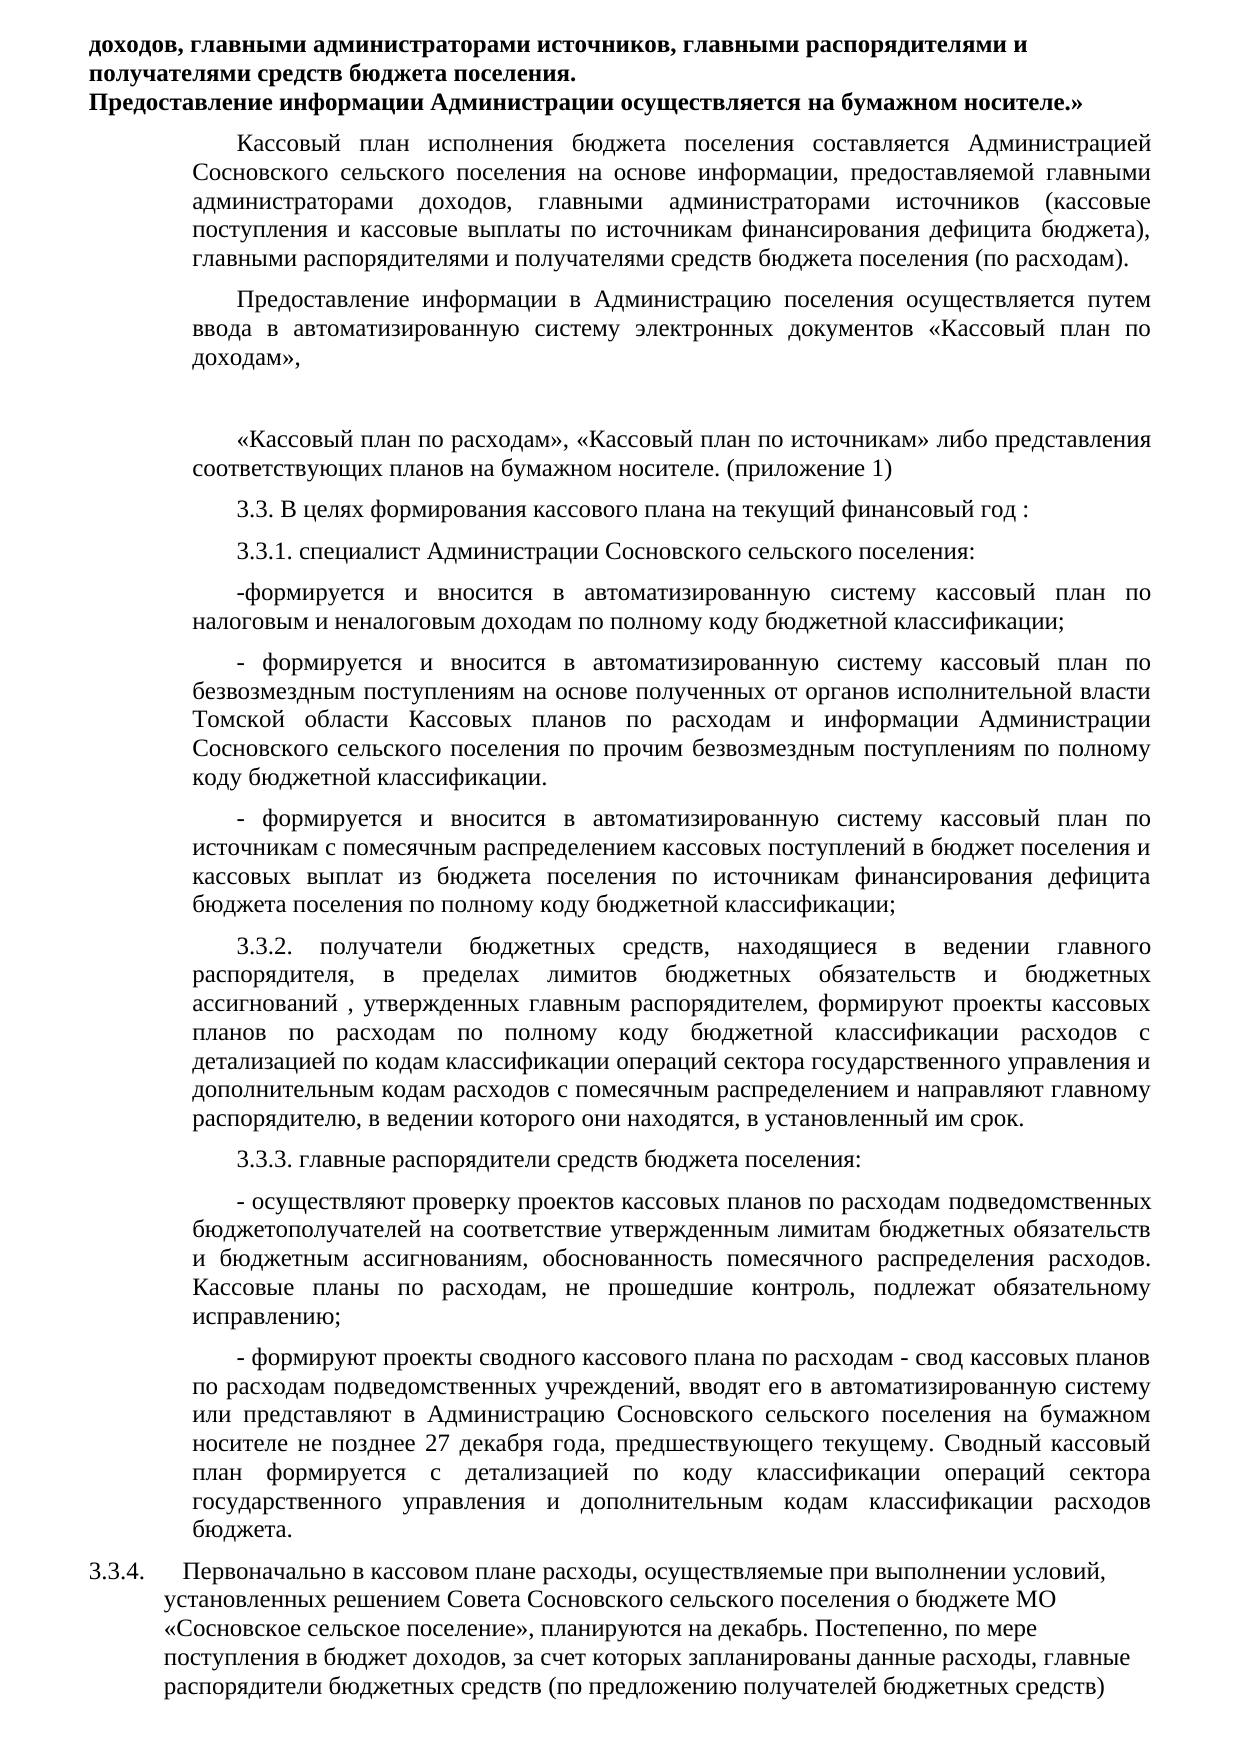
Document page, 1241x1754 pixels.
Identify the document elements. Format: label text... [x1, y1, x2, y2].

text Предоставление информации Администрации осуществляется на бумажном носителе.» [89, 87, 1152, 116]
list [89, 1556, 1152, 1699]
text «Кассовый план по расходам», «Кассовый план по источникам» либо представления соответствующих планов на бумажном носителе. (приложение 1) [192, 424, 1152, 482]
text 3.3.2. получатели бюджетных средств, находящиеся в ведении главного распорядителя, в пределах лимитов бюджетных обязательств и бюджетных ассигнований , утвержденных главным распорядителем, формируют проекты кассовых планов по расходам по полному коду бюджетной классификации расходов с детализацией по кодам классификации операций сектора государственного управления и дополнительным кодам расходов с помесячным распределением и направляют главному распорядителю, в ведении которого они находятся, в установленный им срок. [192, 931, 1152, 1132]
text - формируется и вносится в автоматизированную систему кассовый план по безвозмездным поступлениям на основе полученных от органов исполнительной власти Томской области Кассовых планов по расходам и информации Администрации Сосновского сельского поселения по прочим безвозмездным поступлениям по полному коду бюджетной классификации. [192, 647, 1152, 791]
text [89, 29, 1152, 87]
text 3.3. В целях формирования кассового плана на текущий финансовый год : [192, 494, 1152, 523]
text 3.3.1. специалист Администрации Сосновского сельского поселения: [192, 536, 1152, 564]
text -формируется и вносится в автоматизированную систему кассовый план по налоговым и неналоговым доходам по полному коду бюджетной классификации; [192, 577, 1152, 634]
text 3.3.3. главные распорядители средств бюджета поселения: [192, 1144, 1152, 1173]
text - осуществляют проверку проектов кассовых планов по расходам подведомственных бюджетополучателей на соответствие утвержденным лимитам бюджетных обязательств и бюджетным ассигнованиям, обоснованность помесячного распределения расходов. Кассовые планы по расходам, не прошедшие контроль, подлежат обязательному исправлению; [192, 1186, 1152, 1329]
text Предоставление информации в Администрацию поселения осуществляется путем ввода в автоматизированную систему электронных документов «Кассовый план по доходам», [192, 284, 1152, 371]
text - формируют проекты сводного кассового плана по расходам - свод кассовых планов по расходам подведомственных учреждений, вводят его в автоматизированную систему или представляют в Администрацию Сосновского сельского поселения на бумажном носителе не позднее 27 декабря года, предшествующего текущему. Сводный кассовый план формируется с детализацией по коду классификации операций сектора государственного управления и дополнительным кодам классификации расходов бюджета. [192, 1342, 1152, 1543]
text Кассовый план исполнения бюджета поселения составляется Администрацией Сосновского сельского поселения на основе информации, предоставляемой главными администраторами доходов, главными администраторами источников (кассовые поступления и кассовые выплаты по источникам финансирования дефицита бюджета), главными распорядителями и получателями средств бюджета поселения (по расходам). [192, 128, 1152, 272]
text - формируется и вносится в автоматизированную систему кассовый план по источникам с помесячным распределением кассовых поступлений в бюджет поселения и кассовых выплат из бюджета поселения по источникам финансирования дефицита бюджета поселения по полному коду бюджетной классификации; [192, 803, 1152, 918]
